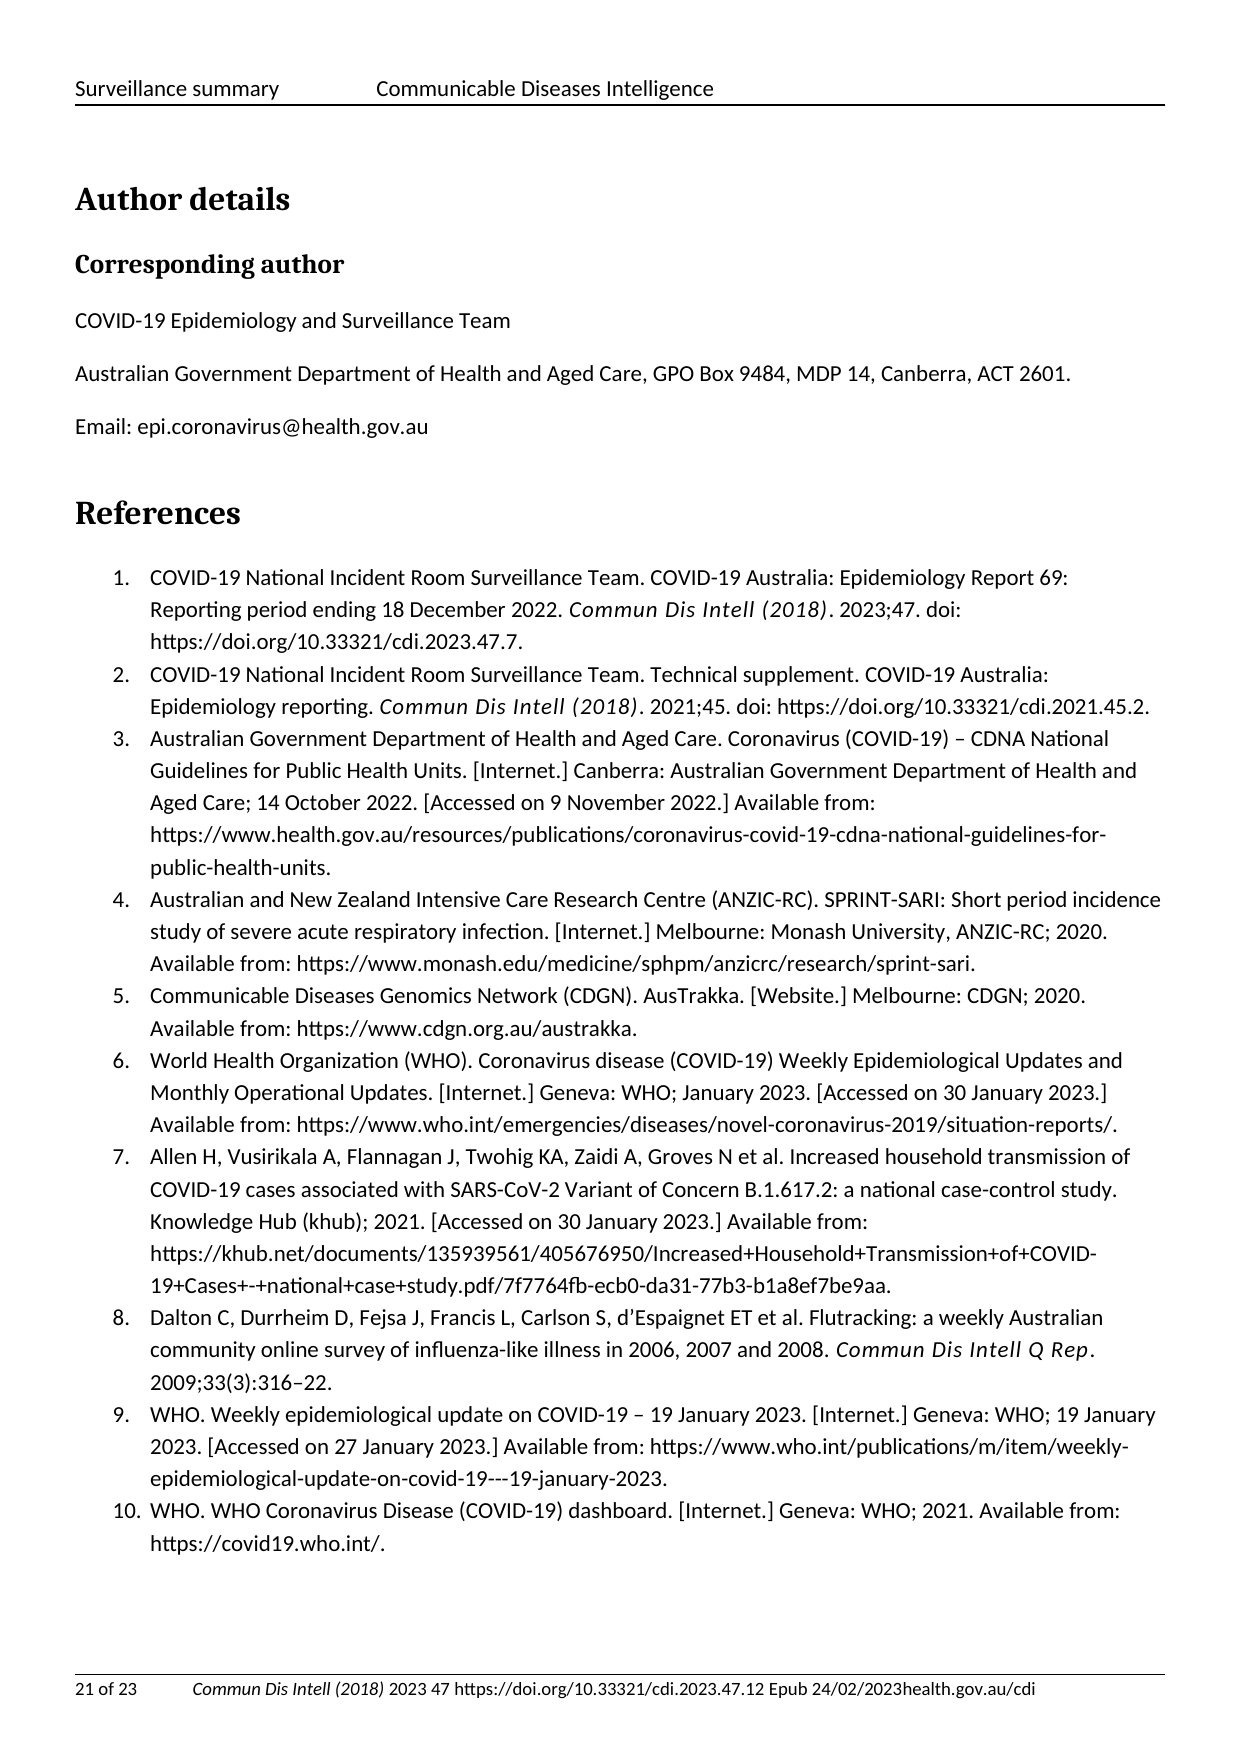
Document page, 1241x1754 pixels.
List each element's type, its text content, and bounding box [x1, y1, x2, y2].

list WHO. Weekly epidemiological update on COVID-19 – 19 January 2023. [Internet.] Geneva: WHO; 19 January 2023. [Accessed on 27 January 2023.] Available from: https://www.who.int/publications/m/item/weekly-epidemiological-update-on-covid-19---19-january-2023. [112, 1400, 1165, 1492]
list Allen H, Vusirikala A, Flannagan J, Twohig KA, Zaidi A, Groves N et al. Increased household transmission of COVID-19 cases associated with SARS-CoV-2 Variant of Concern B.1.617.2: a national case-control study. Knowledge Hub (khub); 2021. [Accessed on 30 January 2023.] Available from: https://khub.net/documents/135939561/405676950/Increased+Household+Transmission+of+COVID-19+Cases+-+national+case+study.pdf/7f7764fb-ecb0-da31-77b3-b1a8ef7be9aa. [112, 1142, 1165, 1299]
list Australian and New Zealand Intensive Care Research Centre (ANZIC-RC). SPRINT-SARI: Short period incidence study of severe acute respiratory infection. [Internet.] Melbourne: Monash University, ANZIC-RC; 2020. Available from: https://www.monash.edu/medicine/sphpm/anzicrc/research/sprint-sari. [112, 885, 1165, 977]
subtitle Author details [75, 180, 1165, 218]
list WHO. WHO Coronavirus Disease (COVID-19) dashboard. [Internet.] Geneva: WHO; 2021. Available from: https://covid19.who.int/. [112, 1497, 1165, 1557]
list COVID-19 National Incident Room Surveillance Team. COVID-19 Australia: Epidemiology Report 69: Reporting period ending 18 December 2022. Commun Dis Intell (2018). 2023;47. doi: https://doi.org/10.33321/cdi.2023.47.7. [112, 563, 1165, 656]
subtitle Corresponding author [75, 249, 1165, 280]
list COVID-19 National Incident Room Surveillance Team. Technical supplement. COVID-19 Australia: Epidemiology reporting. Commun Dis Intell (2018). 2021;45. doi: https://doi.org/10.33321/cdi.2021.45.2. [112, 660, 1165, 720]
subtitle References [75, 494, 1165, 532]
text Email: epi.coronavirus@health.gov.au [75, 412, 1165, 440]
list Dalton C, Durrheim D, Fejsa J, Francis L, Carlson S, d’Espaignet ET et al. Flutracking: a weekly Australian community online survey of influenza-like illness in 2006, 2007 and 2008. Commun Dis Intell Q Rep. 2009;33(3):316–22. [112, 1303, 1165, 1396]
text COVID-19 Epidemiology and Surveillance Team [75, 306, 1165, 334]
text Australian Government Department of Health and Aged Care, GPO Box 9484, MDP 14, Canberra, ACT 2601. [75, 359, 1165, 387]
list Communicable Diseases Genomics Network (CDGN). AusTrakka. [Website.] Melbourne: CDGN; 2020. Available from: https://www.cdgn.org.au/austrakka. [112, 982, 1165, 1042]
list Australian Government Department of Health and Aged Care. Coronavirus (COVID-19) – CDNA National Guidelines for Public Health Units. [Internet.] Canberra: Australian Government Department of Health and Aged Care; 14 October 2022. [Accessed on 9 November 2022.] Available from: https://www.health.gov.au/resources/publications/coronavirus-covid-19-cdna-national-guidelines-for-public-health-units. [112, 724, 1165, 881]
list World Health Organization (WHO). Coronavirus disease (COVID-19) Weekly Epidemiological Updates and Monthly Operational Updates. [Internet.] Geneva: WHO; January 2023. [Accessed on 30 January 2023.] Available from: https://www.who.int/emergencies/diseases/novel-coronavirus-2019/situation-reports/. [112, 1046, 1165, 1138]
